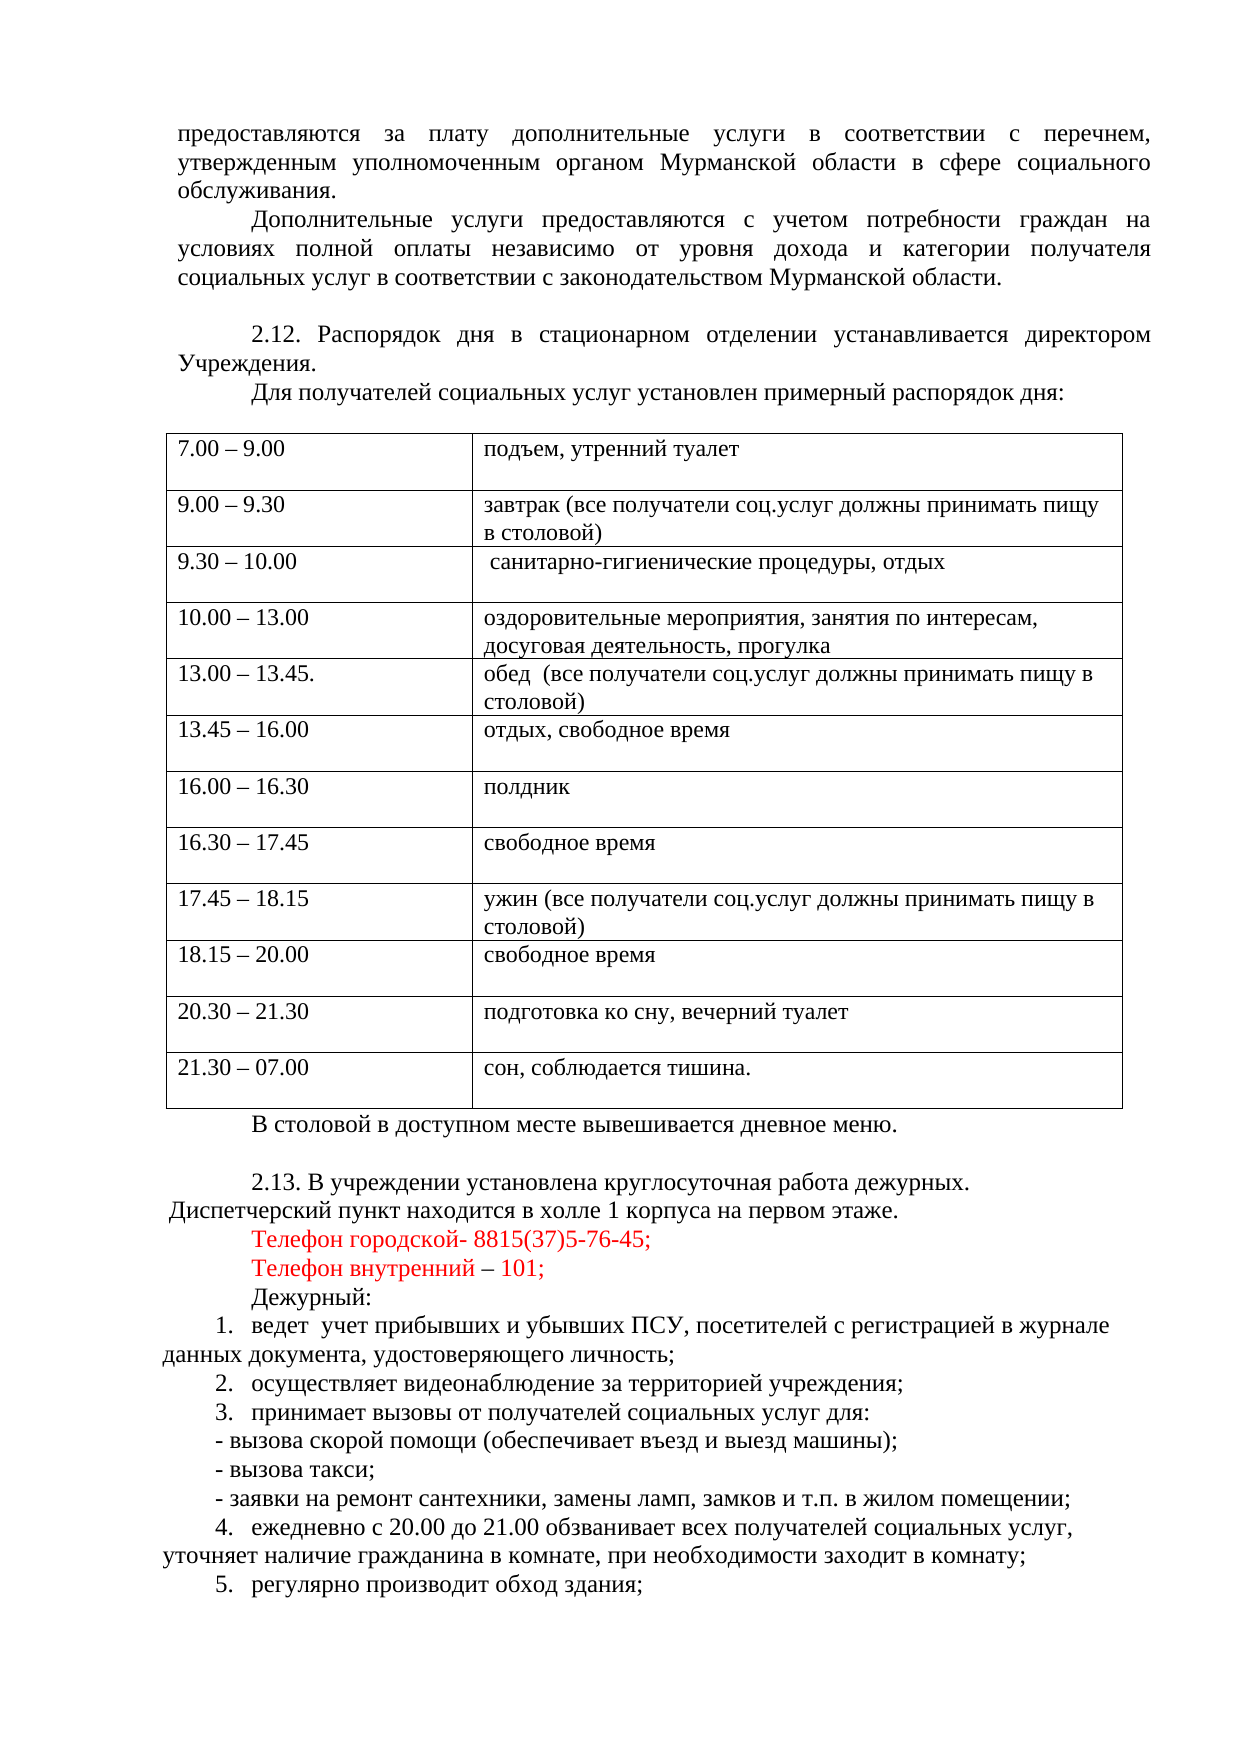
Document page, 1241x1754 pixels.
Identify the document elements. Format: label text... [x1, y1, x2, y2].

table_header подъем, утренний туалет [473, 434, 1122, 489]
text - заявки на ремонт сантехники, замены ламп, замков и т.п. в жилом помещении; [162, 1483, 1152, 1512]
table_cell завтрак (все получатели соц.услуг должны принимать пищу в столовой) [473, 491, 1122, 546]
table_cell 16.00 – 16.30 [167, 772, 472, 827]
text - вызова скорой помощи (обеспечивает въезд и выезд машины); [162, 1426, 1152, 1454]
list осуществляет видеонаблюдение за территорией учреждения; [162, 1368, 1152, 1397]
text - вызова такси; [162, 1454, 1152, 1483]
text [177, 118, 1152, 204]
table_cell 20.30 – 21.30 [167, 997, 472, 1052]
list регулярно производит обход здания; [162, 1569, 1152, 1598]
table_cell свободное время [473, 941, 1122, 996]
table_cell обед (все получатели соц.услуг должны принимать пищу в столовой) [473, 659, 1122, 714]
text Телефон внутренний – 101; [177, 1253, 1152, 1282]
table_cell отдых, свободное время [473, 716, 1122, 771]
text 2.12. Распорядок дня в стационарном отделении устанавливается директором Учреждения. [177, 319, 1152, 377]
table_cell 9.30 – 10.00 [167, 547, 472, 602]
list ведет учет прибывших и убывших ПСУ, посетителей с регистрацией в журнале данных документа, удостоверяющего личность; [162, 1311, 1152, 1368]
table_cell оздоровительные мероприятия, занятия по интересам, досуговая деятельность, прогулка [473, 603, 1122, 658]
text Дежурный: [177, 1282, 1152, 1311]
text Телефон городской- 8815(37)5-76-45; [177, 1224, 1152, 1253]
table_cell санитарно-гигиенические процедуры, отдых [473, 547, 1122, 602]
table_cell 21.30 – 07.00 [167, 1053, 472, 1108]
table_cell сон, соблюдается тишина. [473, 1053, 1122, 1108]
text В столовой в доступном месте вывешивается дневное меню. [177, 1109, 1152, 1138]
table_cell полдник [473, 772, 1122, 827]
text Диспетчерский пункт находится в холле 1 корпуса на первом этаже. [162, 1196, 1152, 1224]
table_cell 13.45 – 16.00 [167, 716, 472, 771]
text Дополнительные услуги предоставляются с учетом потребности граждан на условиях полной оплаты независимо от уровня дохода и категории получателя социальных услуг в соответствии с законодательством Мурманской области. [177, 204, 1152, 291]
table_cell 18.15 – 20.00 [167, 941, 472, 996]
list принимает вызовы от получателей социальных услуг для: [162, 1397, 1152, 1426]
table_cell свободное время [473, 828, 1122, 883]
text 2.13. В учреждении установлена круглосуточная работа дежурных. [177, 1167, 1152, 1196]
text Для получателей социальных услуг установлен примерный распорядок дня: [251, 377, 1152, 406]
table_cell 13.00 – 13.45. [167, 659, 472, 714]
table_cell 17.45 – 18.15 [167, 884, 472, 939]
list ежедневно с 20.00 до 21.00 обзванивает всех получателей социальных услуг, уточняет наличие гражданина в комнате, при необходимости заходит в комнату; [162, 1512, 1152, 1569]
table_cell 16.30 – 17.45 [167, 828, 472, 883]
table_header 7.00 – 9.00 [167, 434, 472, 489]
table_cell подготовка ко сну, вечерний туалет [473, 997, 1122, 1052]
table_cell ужин (все получатели соц.услуг должны принимать пищу в столовой) [473, 884, 1122, 939]
table_cell 9.00 – 9.30 [167, 491, 472, 546]
table_cell 10.00 – 13.00 [167, 603, 472, 658]
